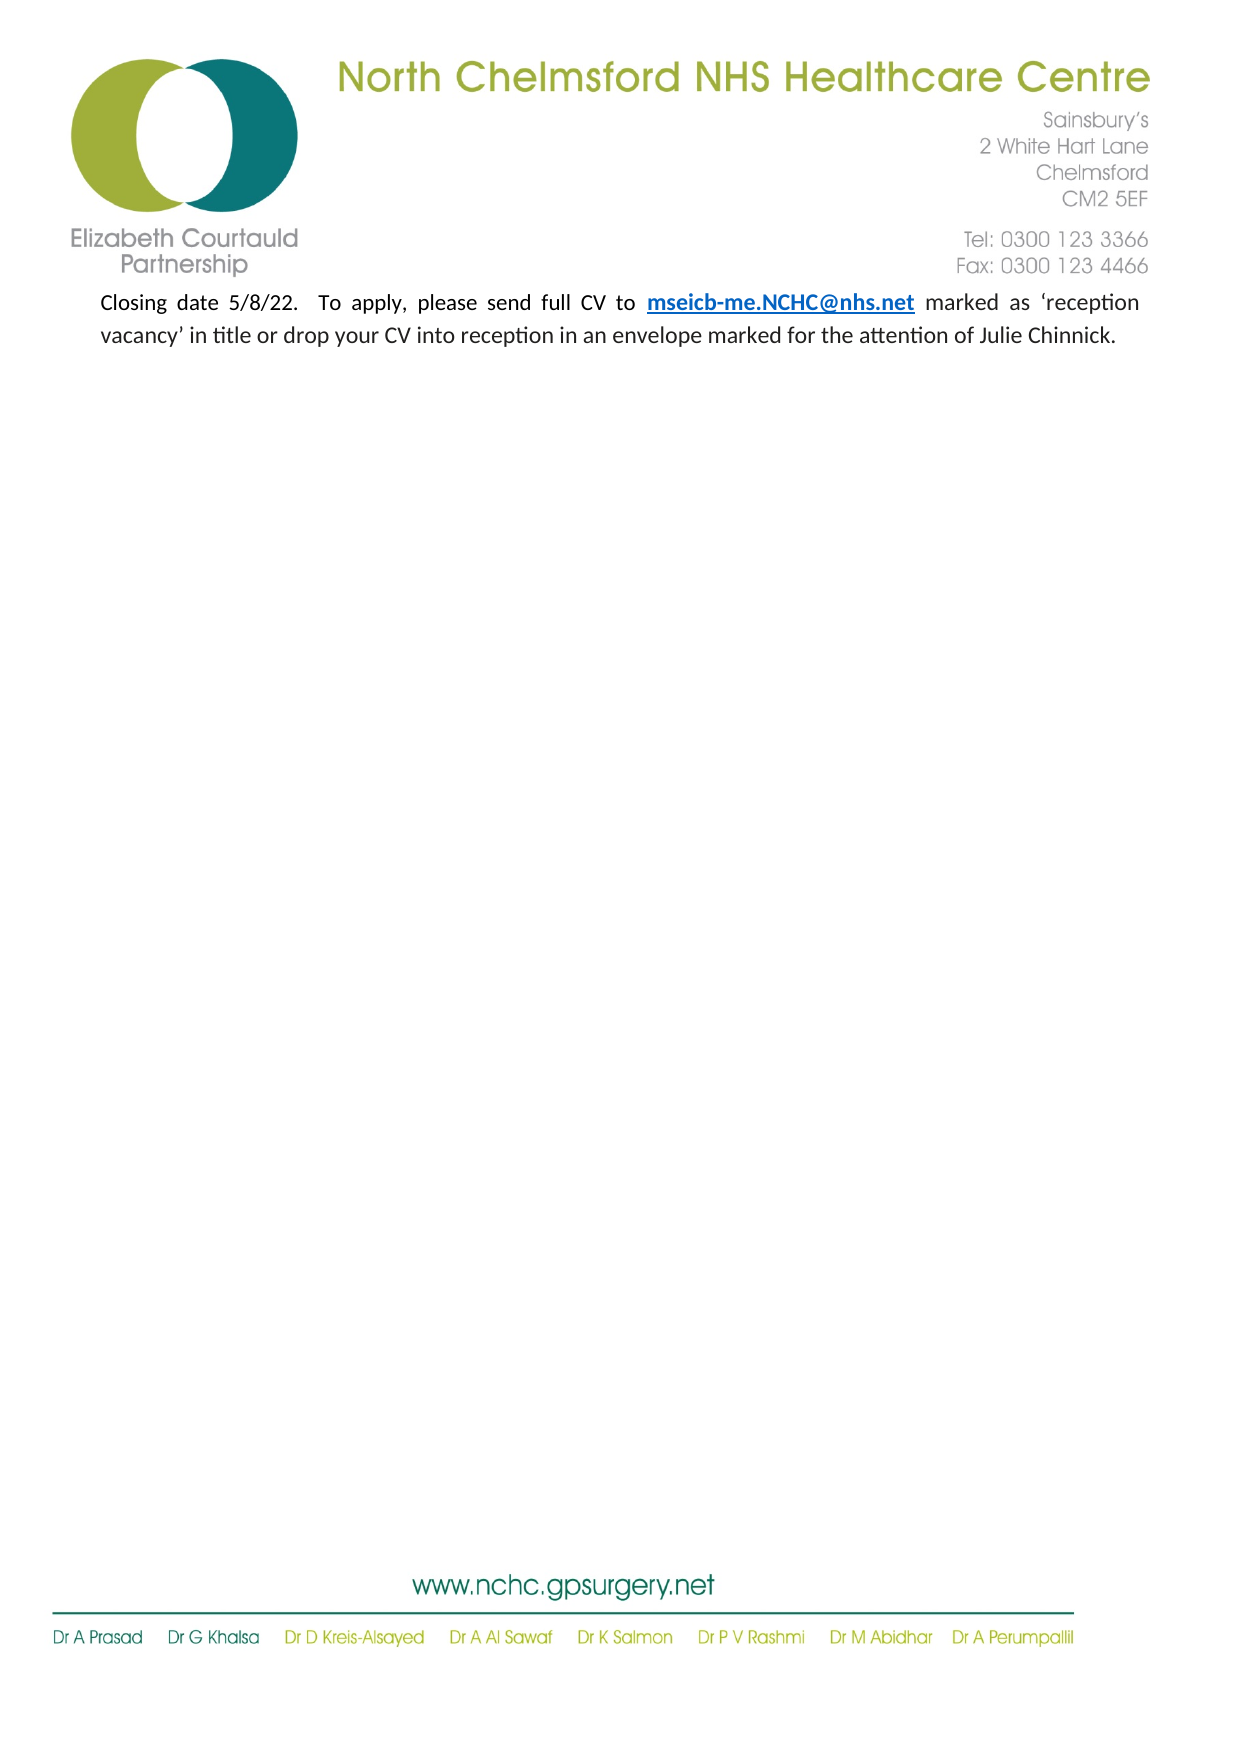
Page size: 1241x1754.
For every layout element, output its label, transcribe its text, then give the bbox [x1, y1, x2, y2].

picture [60, 43, 1180, 283]
text Closing date 5/8/22. To apply, please send full CV to mseicb-me.NCHC@nhs.net marked as ‘reception vacancy’ in title or drop your CV into reception in an envelope marked for the attention of Julie Chinnick. [100, 148, 1140, 350]
picture [6, 1539, 1120, 1681]
